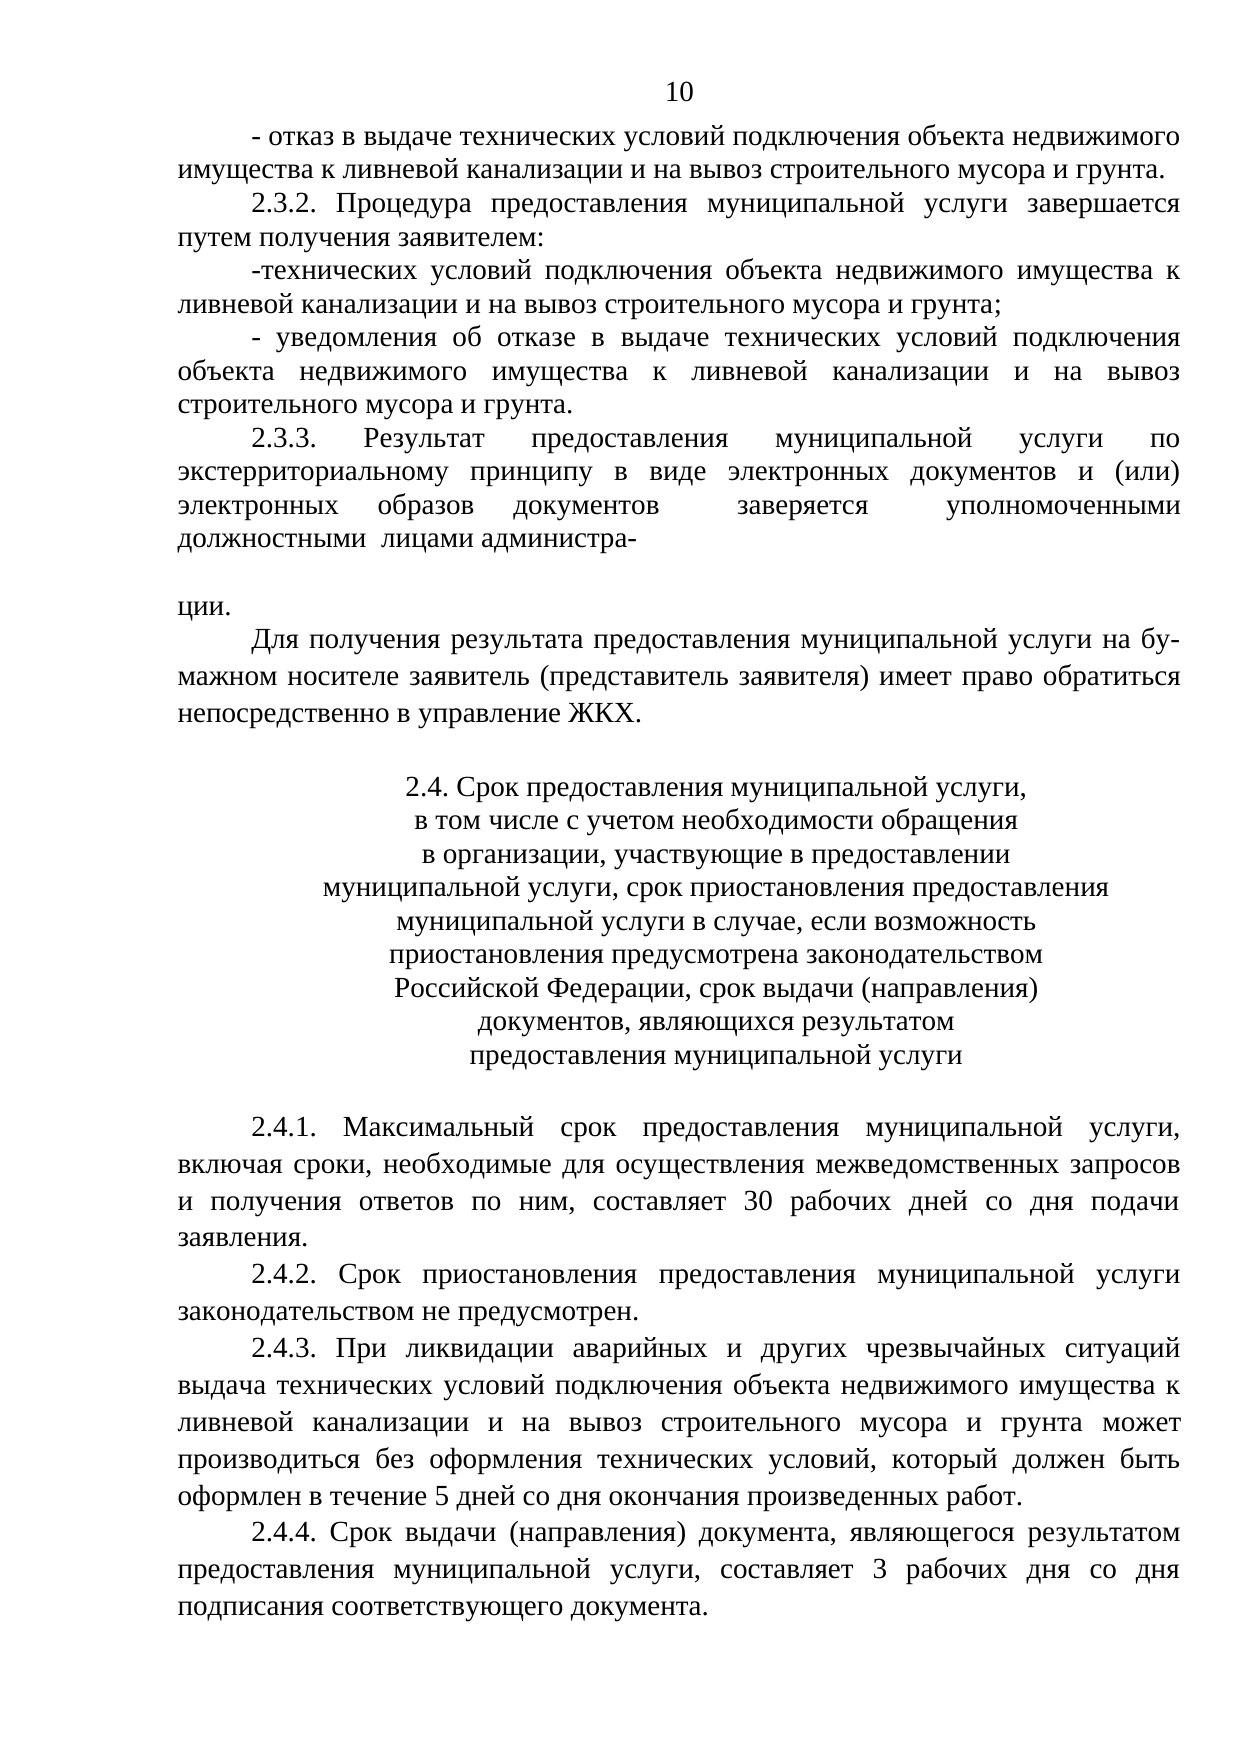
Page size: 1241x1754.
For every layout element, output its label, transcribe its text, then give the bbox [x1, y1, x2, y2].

text в организации, участвующие в предоставлении [177, 836, 1181, 869]
text ции. [177, 588, 1181, 621]
text 2.3.3. Результат предоставления муниципальной услуги по экстерриториальному принципу в виде электронных документов и (или) электронных образов документов заверяется уполномоченными должностными лицами администра- [177, 420, 1181, 554]
text 2.4. Срок предоставления муниципальной услуги, [177, 769, 1181, 802]
text 2.4.3. При ликвидации аварийных и других чрезвычайных ситуаций выдача технических условий подключения объекта недвижимого имущества к ливневой канализации и на вывоз строительного мусора и грунта может производиться без оформления технических условий, который должен быть оформлен в течение 5 дней со дня окончания произведенных работ. [177, 1330, 1181, 1511]
text Российской Федерации, срок выдачи (направления) [177, 970, 1181, 1003]
text 2.4.1. Максимальный срок предоставления муниципальной услуги, включая сроки, необходимые для осуществления межведомственных запросов и получения ответов по ним, составляет 30 рабочих дней со дня подачи заявления. [177, 1109, 1181, 1253]
text в том числе с учетом необходимости обращения [177, 802, 1181, 836]
text 2.4.4. Срок выдачи (направления) документа, являющегося результатом предоставления муниципальной услуги, составляет 3 рабочих дня со дня подписания соответствующего документа. [177, 1514, 1181, 1622]
text приостановления предусмотрена законодательством [177, 936, 1181, 970]
text 2.4.2. Срок приостановления предоставления муниципальной услуги законодательством не предусмотрен. [177, 1256, 1181, 1327]
text муниципальной услуги, срок приостановления предоставления [177, 869, 1181, 903]
text 2.3.2. Процедура предоставления муниципальной услуги завершается путем получения заявителем: [177, 185, 1181, 252]
text предоставления муниципальной услуги [177, 1037, 1181, 1071]
text -технических условий подключения объекта недвижимого имущества к ливневой канализации и на вывоз строительного мусора и грунта; [177, 252, 1181, 319]
text документов, являющихся результатом [177, 1003, 1181, 1037]
text - отказ в выдаче технических условий подключения объекта недвижимого имущества к ливневой канализации и на вывоз строительного мусора и грунта. [177, 118, 1181, 185]
text муниципальной услуги в случае, если возможность [177, 903, 1181, 936]
text - уведомления об отказе в выдаче технических условий подключения объекта недвижимого имущества к ливневой канализации и на вывоз строительного мусора и грунта. [177, 319, 1181, 420]
text Для получения результата предоставления муниципальной услуги на бу-мажном носителе заявитель (представитель заявителя) имеет право обратиться непосредственно в управление ЖКХ. [177, 621, 1181, 728]
